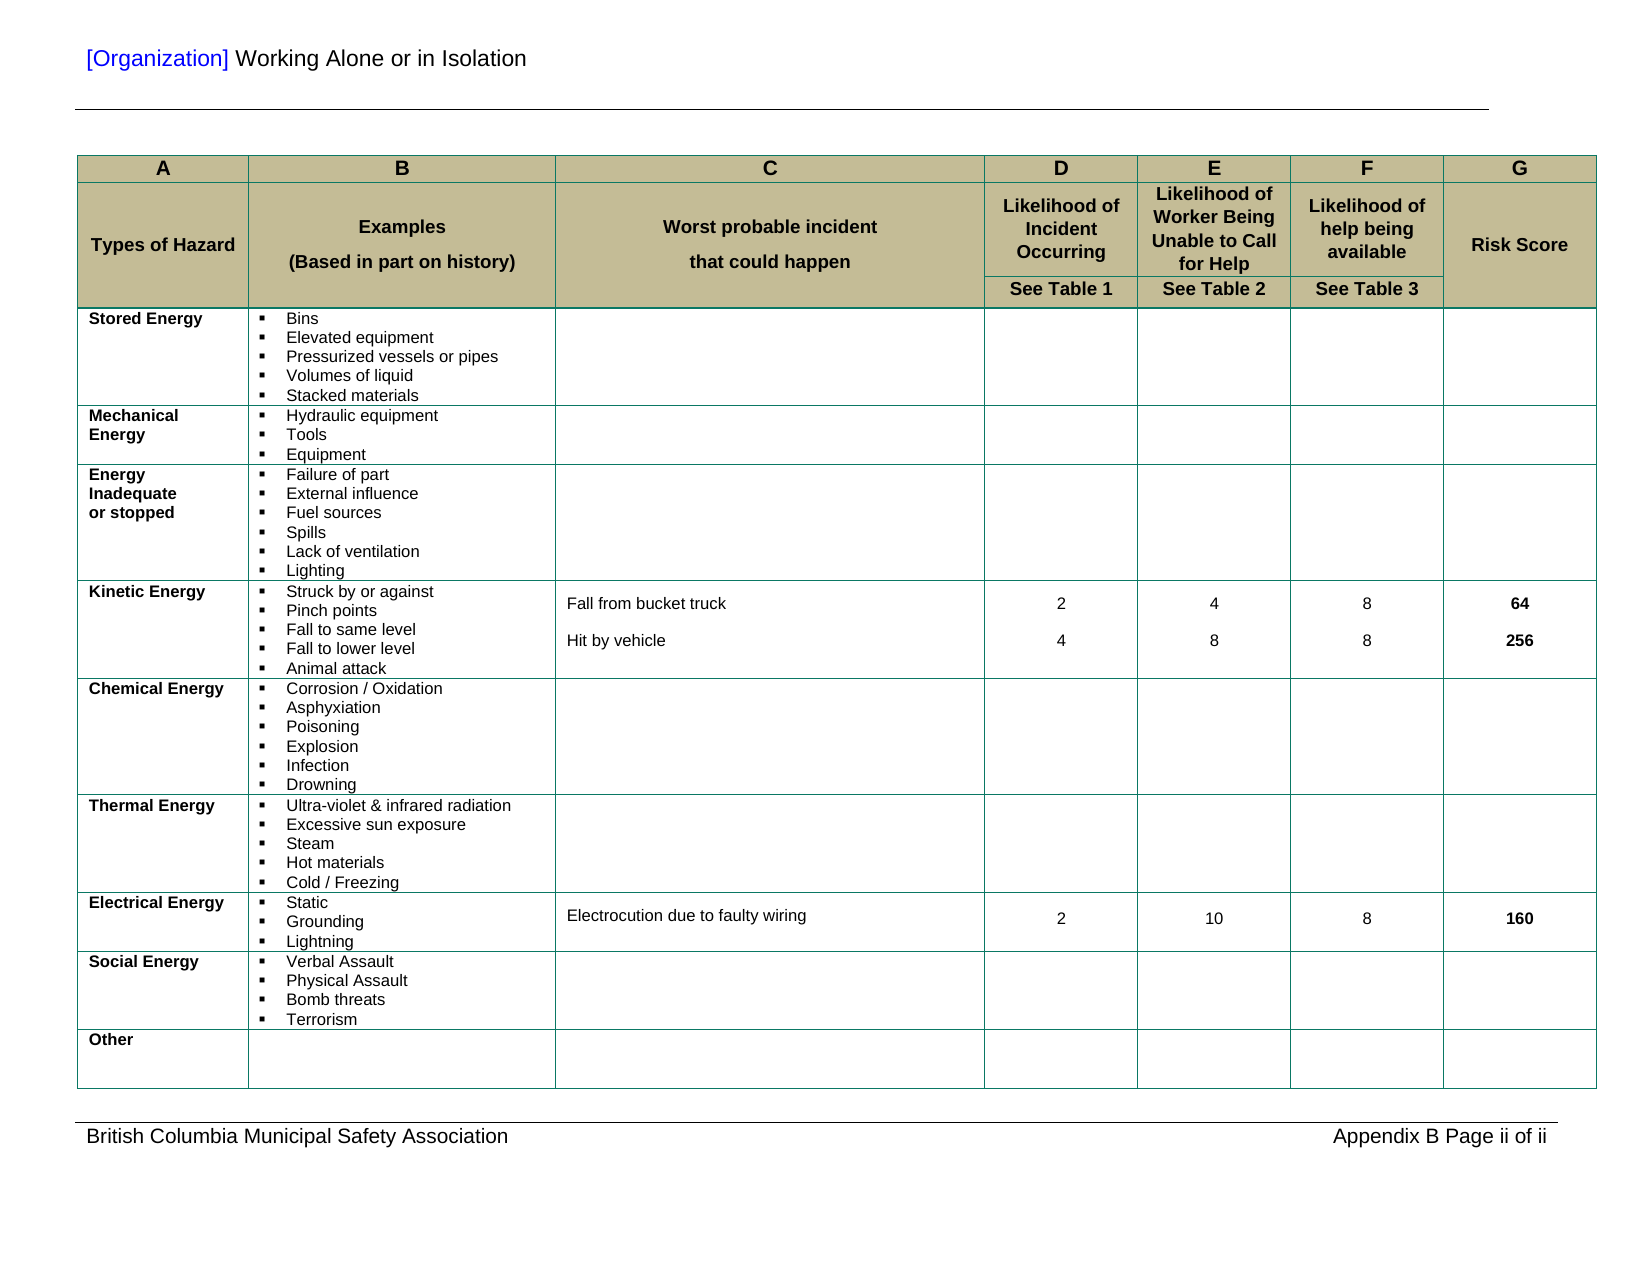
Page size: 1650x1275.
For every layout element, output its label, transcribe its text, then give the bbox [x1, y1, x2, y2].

table_cell Risk Score [1444, 183, 1596, 307]
table_cell [985, 309, 1137, 405]
table_cell 8 [1291, 893, 1443, 951]
table_cell Electrocution due to faulty wiring [556, 893, 984, 951]
table_cell [556, 465, 984, 580]
table_cell See Table 1 [985, 277, 1137, 307]
table_cell Worst probable incident that could happen [556, 183, 984, 307]
table_cell [1444, 952, 1596, 1029]
table_cell See Table 3 [1291, 277, 1443, 307]
table_cell Ultra-violet & infrared radiation Excessive sun exposure Steam Hot materials Cold / Freezing [249, 795, 555, 892]
table_cell 160 [1444, 893, 1596, 951]
table_cell [985, 465, 1137, 580]
table_cell Mechanical Energy [78, 406, 248, 464]
table_cell Kinetic Energy [78, 581, 248, 678]
table_header A [78, 156, 248, 182]
table_cell [556, 952, 984, 1029]
table_cell 10 [1138, 893, 1290, 951]
table_header F [1291, 156, 1443, 182]
table_cell [556, 309, 984, 405]
table_cell Verbal Assault Physical Assault Bomb threats Terrorism [249, 952, 555, 1029]
table_cell [249, 1030, 555, 1088]
table_cell [1138, 795, 1290, 892]
table_cell Likelihood of help being available [1291, 183, 1443, 276]
table_cell Bins Elevated equipment Pressurized vessels or pipes Volumes of liquid Stacked materials [249, 309, 555, 405]
table_cell [1291, 465, 1443, 580]
table_cell 2 4 [985, 581, 1137, 678]
table_cell [1444, 465, 1596, 580]
table_cell [556, 679, 984, 794]
table_cell Social Energy [78, 952, 248, 1029]
table_cell [1444, 795, 1596, 892]
table_cell 64 256 [1444, 581, 1596, 678]
table_cell [1291, 309, 1443, 405]
table_cell [556, 795, 984, 892]
table_cell [556, 1030, 984, 1088]
table_cell [985, 795, 1137, 892]
table_cell Corrosion / Oxidation Asphyxiation Poisoning Explosion Infection Drowning [249, 679, 555, 794]
table_header G [1444, 156, 1596, 182]
table_cell [1291, 1030, 1443, 1088]
table_cell Hydraulic equipment Tools Equipment [249, 406, 555, 464]
table_cell [1444, 679, 1596, 794]
table_cell Fall from bucket truck Hit by vehicle [556, 581, 984, 678]
table_cell 8 8 [1291, 581, 1443, 678]
table_cell Electrical Energy [78, 893, 248, 951]
table_cell [985, 406, 1137, 464]
table_cell Energy Inadequate or stopped [78, 465, 248, 580]
table_header E [1138, 156, 1290, 182]
table_cell Examples (Based in part on history) [249, 183, 555, 307]
table_cell 4 8 [1138, 581, 1290, 678]
table_header D [985, 156, 1137, 182]
table_header B [249, 156, 555, 182]
table_cell Chemical Energy [78, 679, 248, 794]
table_cell Failure of part External influence Fuel sources Spills Lack of ventilation Lighting [249, 465, 555, 580]
table_cell [1138, 309, 1290, 405]
table_cell Other [78, 1030, 248, 1088]
table_cell [1138, 465, 1290, 580]
table_cell [1444, 309, 1596, 405]
table_cell [1291, 795, 1443, 892]
table_cell Thermal Energy [78, 795, 248, 892]
table_header C [556, 156, 984, 182]
table_cell See Table 2 [1138, 277, 1290, 307]
table_cell [985, 952, 1137, 1029]
table_cell [985, 1030, 1137, 1088]
table_cell [1291, 679, 1443, 794]
table_cell [1291, 406, 1443, 464]
table_cell Struck by or against Pinch points Fall to same level Fall to lower level Animal attack [249, 581, 555, 678]
table_cell [1138, 1030, 1290, 1088]
table_cell 2 [985, 893, 1137, 951]
table_cell [1138, 406, 1290, 464]
table_cell [985, 679, 1137, 794]
table_cell Likelihood of Worker Being Unable to Call for Help [1138, 183, 1290, 276]
table_cell Static Grounding Lightning [249, 893, 555, 951]
table_cell [1138, 679, 1290, 794]
table_cell [1291, 952, 1443, 1029]
table_cell Types of Hazard [78, 183, 248, 307]
table_cell [556, 406, 984, 464]
table_cell Likelihood of Incident Occurring [985, 183, 1137, 276]
table_cell [1444, 1030, 1596, 1088]
table_cell [1444, 406, 1596, 464]
table_cell Stored Energy [78, 309, 248, 405]
table_cell [1138, 952, 1290, 1029]
